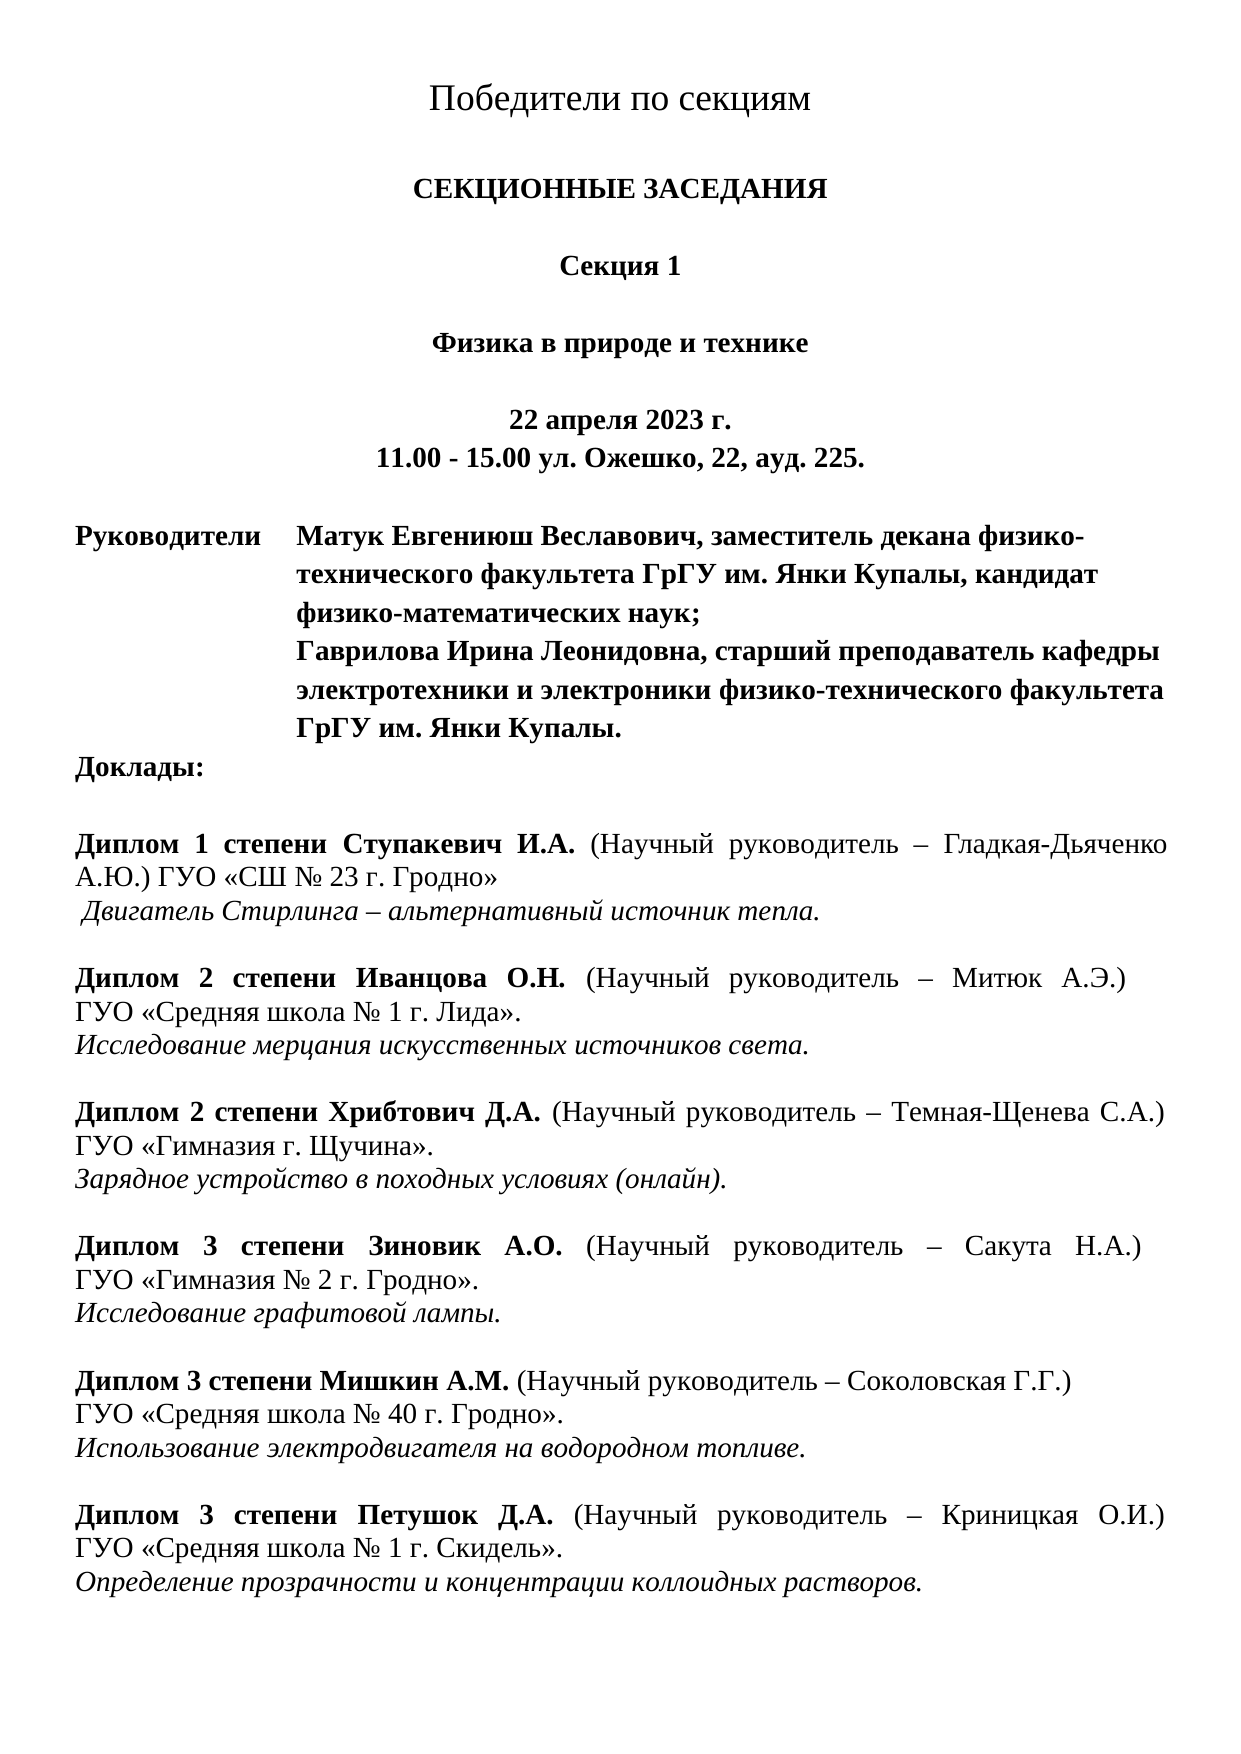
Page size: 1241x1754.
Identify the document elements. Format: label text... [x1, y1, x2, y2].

text ГУО «Средняя школа № 40 г. Гродно». [75, 1396, 1165, 1430]
subtitle Диплом 1 степени Ступакевич И.А. (Научный руководитель – Гладкая-Дьяченко А.Ю.) ГУО «СШ № 23 г. Гродно» [75, 826, 1182, 893]
text Исследование графитовой лампы. [75, 1296, 1165, 1329]
text Определение прозрачности и концентрации коллоидных растворов. [75, 1564, 1165, 1597]
text Диплом 2 степени Хрибтович Д.А. (Научный руководитель – Темная-Щенева С.А.) ГУО «Гимназия г. Щучина». [75, 1094, 1165, 1161]
text Секция 1 [75, 248, 1165, 281]
text Зарядное устройство в походных условиях (онлайн). [75, 1161, 1165, 1195]
text Секционные заседания [75, 171, 1165, 204]
text Гаврилова Ирина Леонидовна, старший преподаватель кафедры электротехники и электроники физико-технического факультета ГрГУ им. Янки Купалы. [296, 633, 1165, 744]
text Исследование мерцания искусственных источников света. [75, 1027, 1165, 1061]
text 22 апреля 2023 г. [75, 402, 1165, 436]
text Диплом 3 степени Зиновик А.О. (Научный руководитель – Сакута Н.А.) ГУО «Гимназия № 2 г. Гродно». [75, 1228, 1165, 1296]
text Физика в природе и технике [75, 325, 1165, 358]
subtitle Двигатель Стирлинга – альтернативный источник тепла. [75, 893, 1182, 927]
text Диплом 2 степени Иванцова О.Н. (Научный руководитель – Митюк А.Э.) ГУО «Средняя школа № 1 г. Лида». [75, 960, 1165, 1027]
text Диплом 3 степени Мишкин А.М. (Научный руководитель – Соколовская Г.Г.) [75, 1363, 1165, 1396]
text Использование электродвигателя на водородном топливе. [75, 1430, 1165, 1463]
text Диплом 3 степени Петушок Д.А. (Научный руководитель – Криницкая О.И.) ГУО «Средняя школа № 1 г. Скидель». [75, 1497, 1165, 1564]
text Победители по секциям [75, 75, 1165, 118]
text 11.00 - 15.00 ул. Ожешко, 22, ауд. 225. [75, 441, 1165, 474]
text Доклады: [75, 749, 1165, 782]
text Руководители Матук Евгениюш Веславович, заместитель декана физико-технического факультета ГрГУ им. Янки Купалы, кандидат физико-математических наук; [75, 518, 1165, 628]
